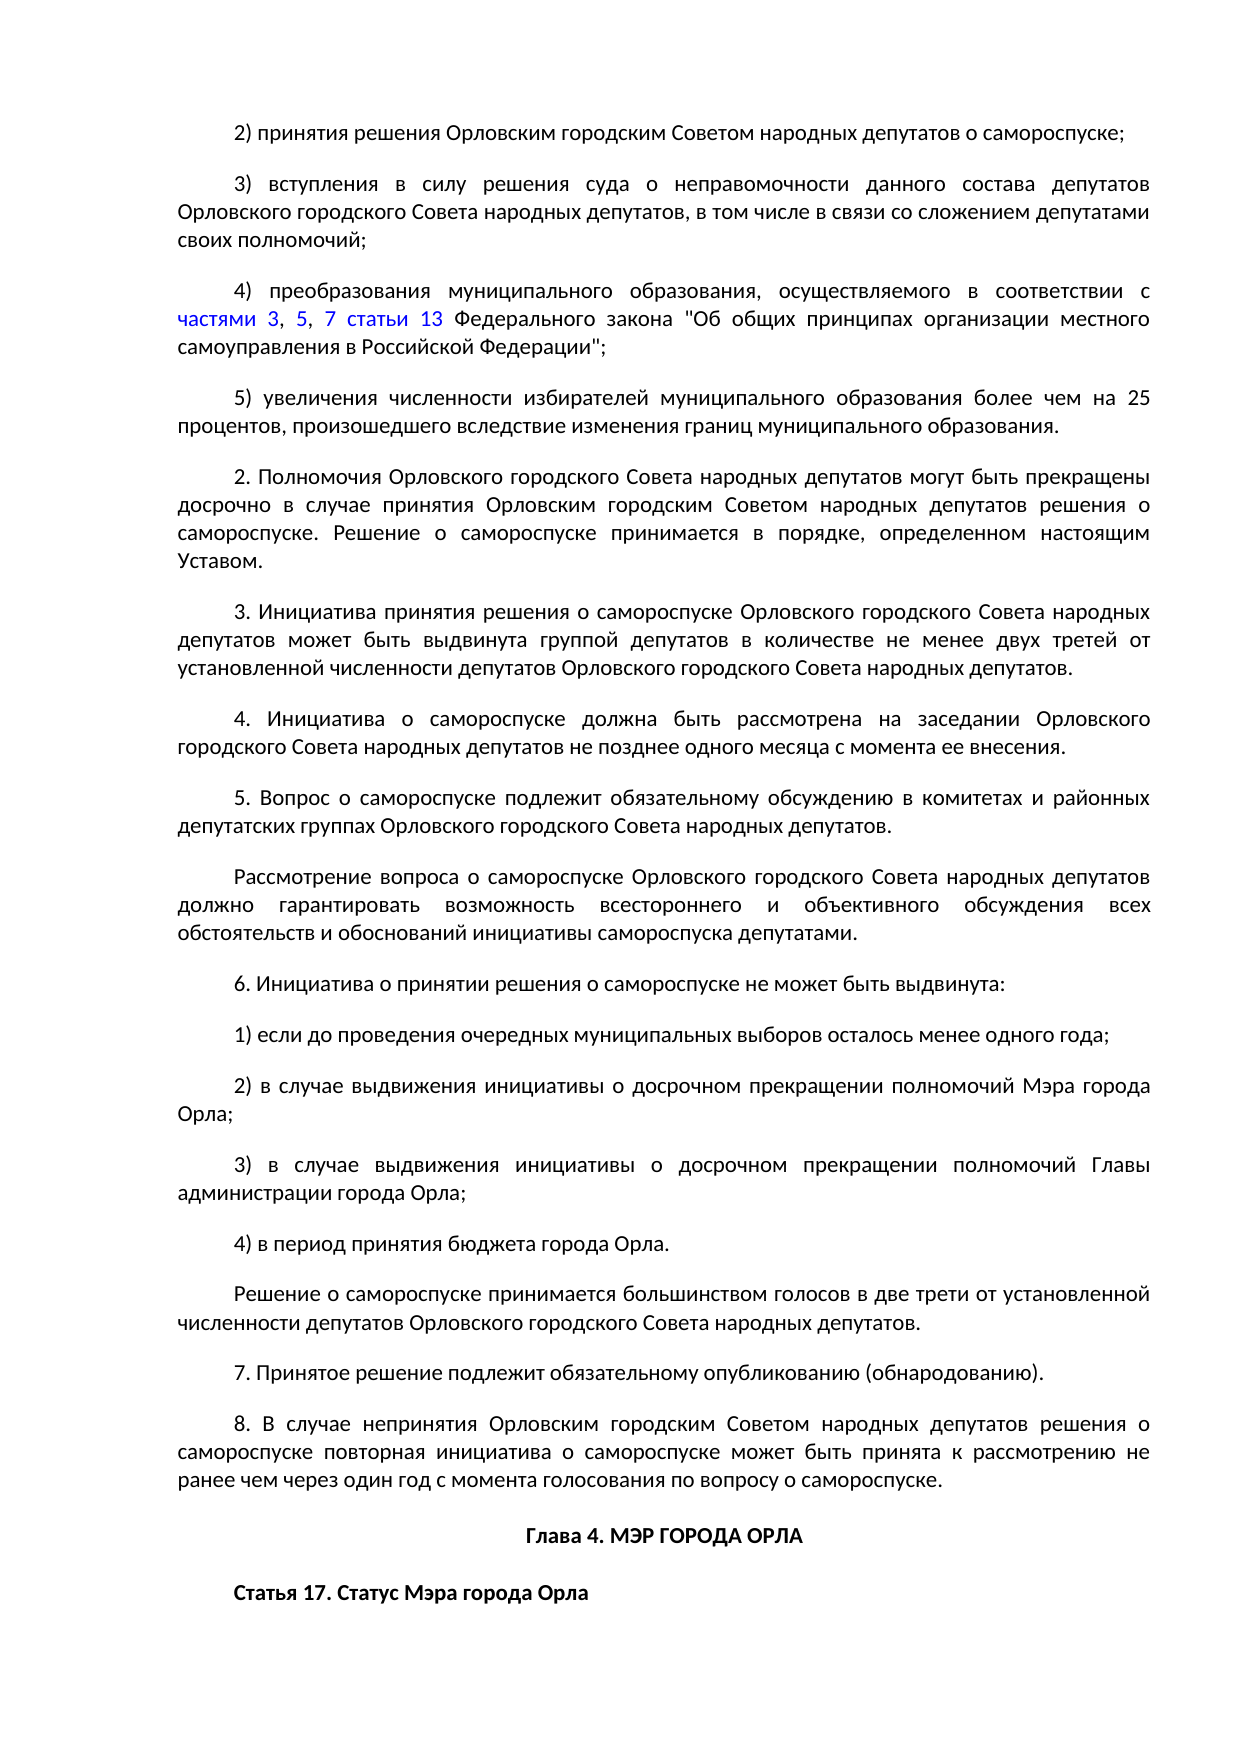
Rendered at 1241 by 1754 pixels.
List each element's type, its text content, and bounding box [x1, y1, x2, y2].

text 1) если до проведения очередных муниципальных выборов осталось менее одного года; [177, 1020, 1152, 1048]
text 2) в случае выдвижения инициативы о досрочном прекращении полномочий Мэра города Орла; [177, 1071, 1152, 1127]
text 2) принятия решения Орловским городским Советом народных депутатов о самороспуске; [177, 118, 1152, 146]
text 3) вступления в силу решения суда о неправомочности данного состава депутатов Орловского городского Совета народных депутатов, в том числе в связи со сложением депутатами своих полномочий; [177, 169, 1152, 253]
text 3. Инициатива принятия решения о самороспуске Орловского городского Совета народных депутатов может быть выдвинута группой депутатов в количестве не менее двух третей от установленной численности депутатов Орловского городского Совета народных депутатов. [177, 597, 1152, 681]
text 4) преобразования муниципального образования, осуществляемого в соответствии с частями 3, 5, 7 статьи 13 Федерального закона "Об общих принципах организации местного самоуправления в Российской Федерации"; [177, 276, 1152, 360]
text Решение о самороспуске принимается большинством голосов в две трети от установленной численности депутатов Орловского городского Совета народных депутатов. [177, 1279, 1152, 1336]
text Рассмотрение вопроса о самороспуске Орловского городского Совета народных депутатов должно гарантировать возможность всестороннего и объективного обсуждения всех обстоятельств и обоснований инициативы самороспуска депутатами. [177, 862, 1152, 946]
text 5) увеличения численности избирателей муниципального образования более чем на 25 процентов, произошедшего вследствие изменения границ муниципального образования. [177, 383, 1152, 439]
text 6. Инициатива о принятии решения о самороспуске не может быть выдвинута: [177, 969, 1152, 997]
title Глава 4. МЭР ГОРОДА ОРЛА [177, 1522, 1152, 1549]
text 2. Полномочия Орловского городского Совета народных депутатов могут быть прекращены досрочно в случае принятия Орловским городским Советом народных депутатов решения о самороспуске. Решение о самороспуске принимается в порядке, определенном настоящим Уставом. [177, 462, 1152, 574]
text 4) в период принятия бюджета города Орла. [177, 1229, 1152, 1257]
title Статья 17. Статус Мэра города Орла [177, 1578, 1152, 1606]
text 4. Инициатива о самороспуске должна быть рассмотрена на заседании Орловского городского Совета народных депутатов не позднее одного месяца с момента ее внесения. [177, 704, 1152, 760]
text 7. Принятое решение подлежит обязательному опубликованию (обнародованию). [177, 1358, 1152, 1387]
text 3) в случае выдвижения инициативы о досрочном прекращении полномочий Главы администрации города Орла; [177, 1150, 1152, 1206]
text 5. Вопрос о самороспуске подлежит обязательному обсуждению в комитетах и районных депутатских группах Орловского городского Совета народных депутатов. [177, 783, 1152, 839]
text 8. В случае непринятия Орловским городским Советом народных депутатов решения о самороспуске повторная инициатива о самороспуске может быть принята к рассмотрению не ранее чем через один год с момента голосования по вопросу о самороспуске. [177, 1409, 1152, 1493]
